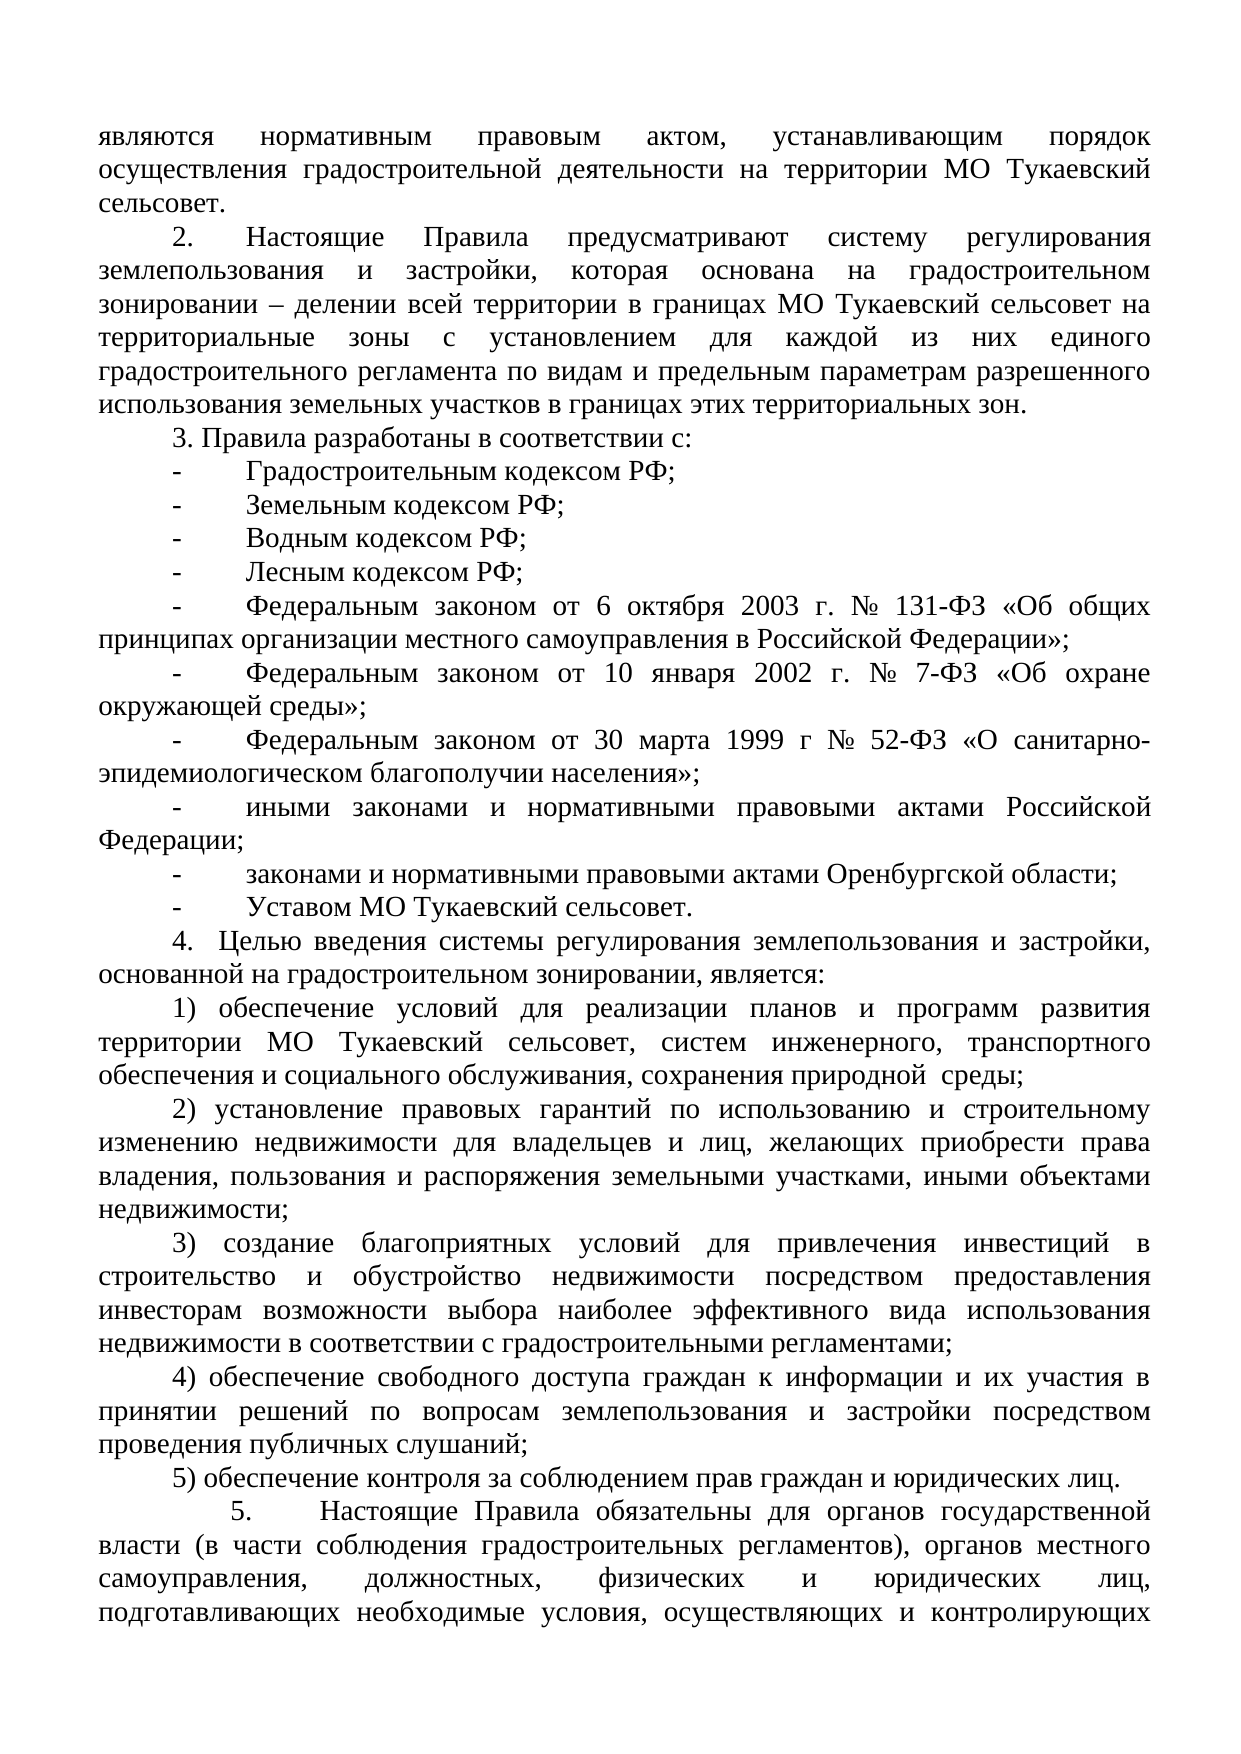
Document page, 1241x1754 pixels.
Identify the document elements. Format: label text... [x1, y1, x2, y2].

text - Земельным кодексом РФ; [98, 487, 1152, 521]
text 4) обеспечение свободного доступа граждан к информации и их участия в принятии решений по вопросам землепользования и застройки посредством проведения публичных слушаний; [98, 1359, 1152, 1460]
text - иными законами и нормативными правовыми актами Российской Федерации; [98, 789, 1152, 856]
text - Уставом МО Тукаевский сельсовет. [98, 889, 1152, 923]
text - Федеральным законом от 30 марта 1999 г № 52-ФЗ «О санитарно-эпидемиологическом благополучии населения»; [98, 722, 1152, 789]
text 2) установление правовых гарантий по использованию и строительному изменению недвижимости для владельцев и лиц, желающих приобрести права владения, пользования и распоряжения земельными участками, иными объектами недвижимости; [98, 1091, 1152, 1225]
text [98, 1493, 1152, 1627]
text - Федеральным законом от 10 января 2002 г. № 7-ФЗ «Об охране окружающей среды»; [98, 655, 1152, 722]
text 4. Целью введения системы регулирования землепользования и застройки, основанной на градостроительном зонировании, является: [98, 923, 1152, 990]
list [98, 118, 1152, 219]
text - законами и нормативными правовыми актами Оренбургской области; [98, 856, 1152, 889]
text - Градостроительным кодексом РФ; [98, 453, 1152, 487]
text - Федеральным законом от 6 октября 2003 г. № 131-ФЗ «Об общих принципах организации местного самоуправления в Российской Федерации»; [98, 588, 1152, 655]
text 5) обеспечение контроля за соблюдением прав граждан и юридических лиц. [98, 1460, 1152, 1493]
text 3) создание благоприятных условий для привлечения инвестиций в строительство и обустройство недвижимости посредством предоставления инвесторам возможности выбора наиболее эффективного вида использования недвижимости в соответствии с градостроительными регламентами; [98, 1225, 1152, 1359]
text 3. Правила разработаны в соответствии с: [98, 420, 1152, 453]
list Настоящие Правила предусматривают систему регулирования землепользования и застройки, которая основана на градостроительном зонировании – делении всей территории в границах МО Тукаевский сельсовет на территориальные зоны с установлением для каждой из них единого градостроительного регламента по видам и предельным параметрам разрешенного использования земельных участков в границах этих территориальных зон. [98, 219, 1152, 420]
text - Водным кодексом РФ; [98, 521, 1152, 554]
text - Лесным кодексом РФ; [98, 554, 1152, 588]
text 1) обеспечение условий для реализации планов и программ развития территории МО Тукаевский сельсовет, систем инженерного, транспортного обеспечения и социального обслуживания, сохранения природной среды; [98, 990, 1152, 1091]
